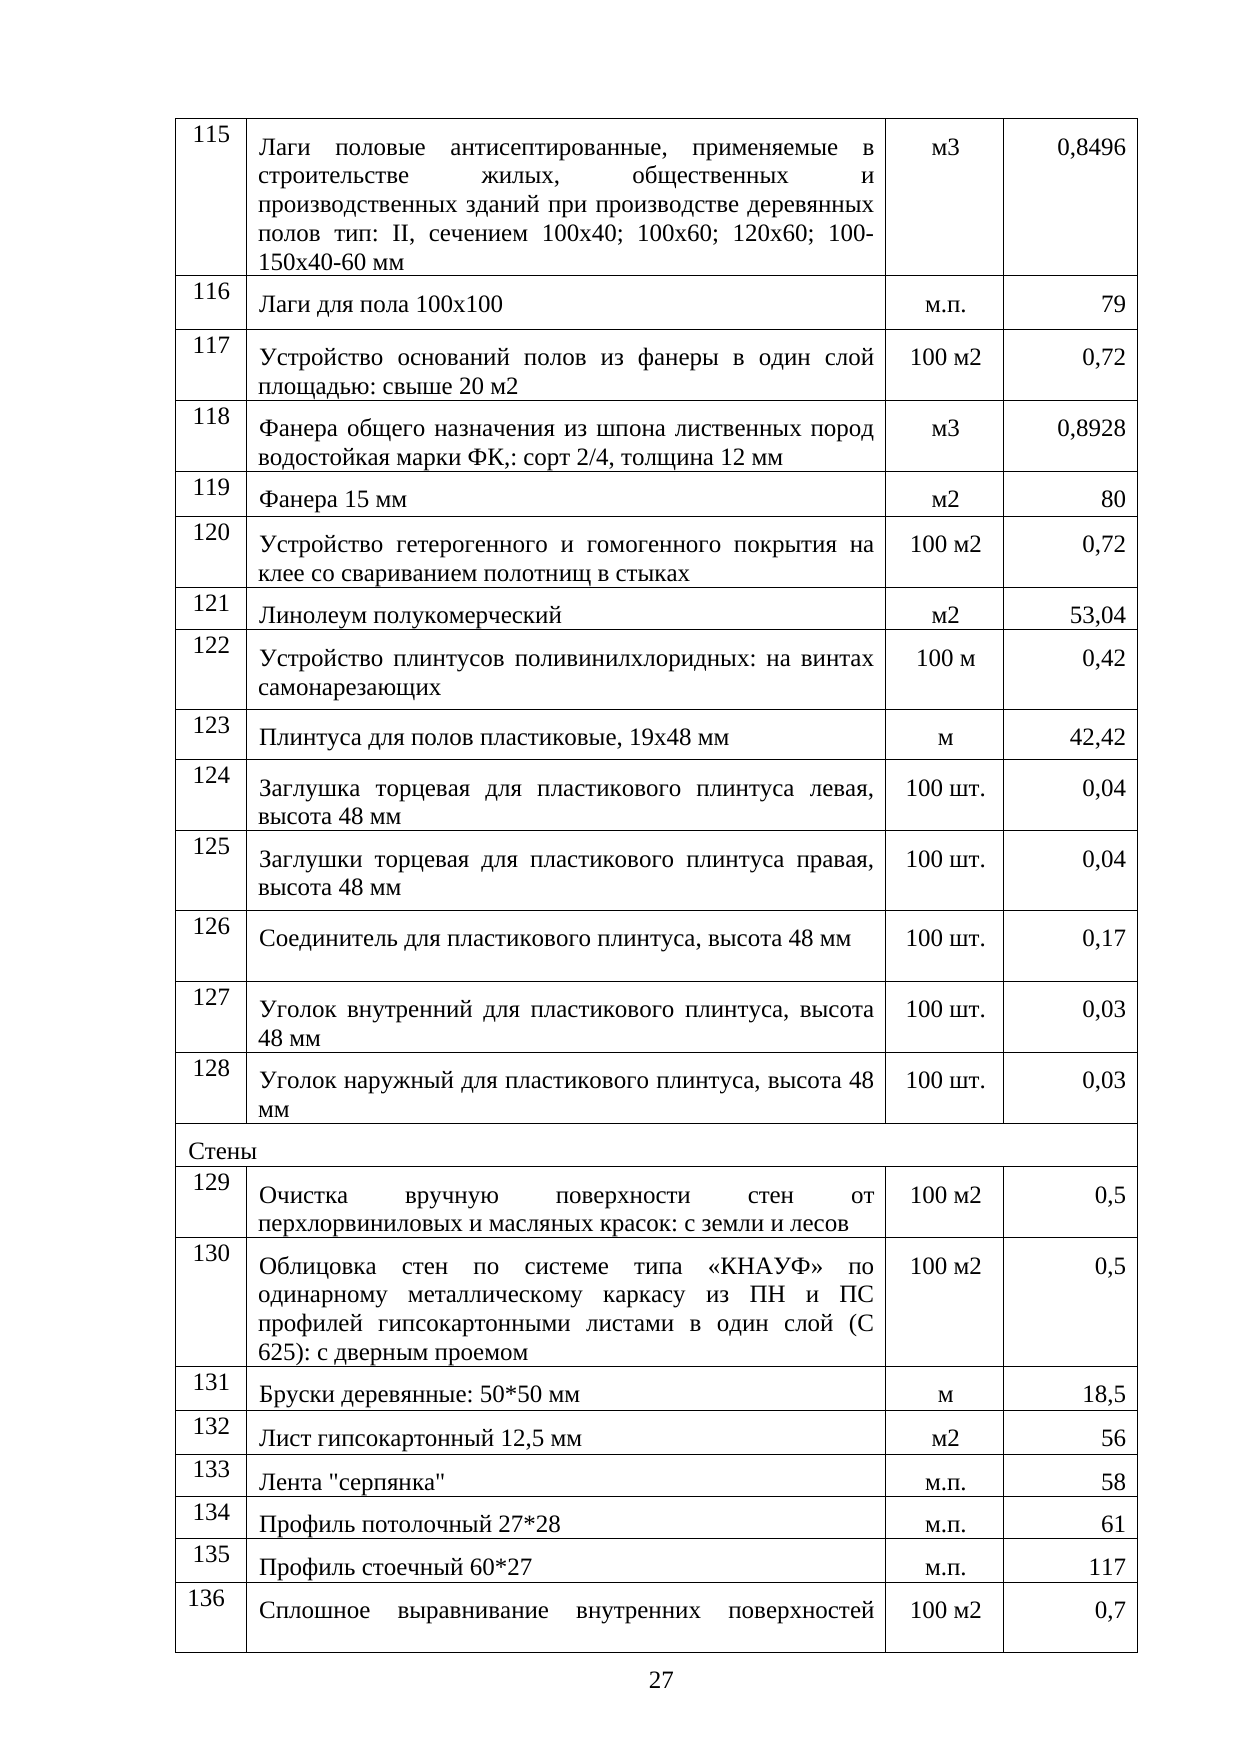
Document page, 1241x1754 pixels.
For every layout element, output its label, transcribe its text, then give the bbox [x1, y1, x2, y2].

table_cell Устройство оснований полов из фанеры в один слой площадью: свыше 20 м2 [247, 330, 885, 400]
table_cell 80 [1004, 472, 1137, 516]
table_cell 100 м2 [886, 1583, 1003, 1652]
table_cell 135 [176, 1539, 246, 1582]
table_cell 0,04 [1004, 760, 1137, 830]
table_cell Профиль потолочный 27*28 [247, 1497, 885, 1538]
table_cell м3 [886, 119, 1003, 275]
table_cell м2 [886, 472, 1003, 516]
table_cell 18,5 [1004, 1367, 1137, 1410]
table_cell 126 [176, 911, 246, 981]
table_cell 117 [1004, 1539, 1137, 1582]
table_cell 0,04 [1004, 831, 1137, 910]
table_cell 115 [176, 119, 246, 275]
table_cell 123 [176, 710, 246, 759]
table_cell 134 [176, 1497, 246, 1538]
table_cell 0,17 [1004, 911, 1137, 981]
table_cell Устройство плинтусов поливинилхлоридных: на винтах самонарезающих [247, 630, 885, 709]
table_cell Лаги половые антисептированные, применяемые в строительстве жилых, общественных и производственных зданий при производстве деревянных полов тип: II, сечением 100х40; 100х60; 120х60; 100-150х40-60 мм [247, 119, 885, 275]
table_cell 0,8496 [1004, 119, 1137, 275]
table_cell 100 шт. [886, 982, 1003, 1052]
table_cell м3 [886, 401, 1003, 471]
table_cell м.п. [886, 1497, 1003, 1538]
table_cell м.п. [886, 276, 1003, 329]
table_cell 61 [1004, 1497, 1137, 1538]
table_cell 0,42 [1004, 630, 1137, 709]
table_cell Облицовка стен по системе типа «КНАУФ» по одинарному металлическому каркасу из ПН и ПС профилей гипсокартонными листами в один слой (С 625): с дверным проемом [247, 1238, 885, 1366]
table_cell Плинтуса для полов пластиковые, 19х48 мм [247, 710, 885, 759]
table_cell Линолеум полукомерческий [247, 588, 885, 629]
table_cell 100 шт. [886, 760, 1003, 830]
table_cell Соединитель для пластикового плинтуса, высота 48 мм [247, 911, 885, 981]
table_cell 0,5 [1004, 1167, 1137, 1237]
table_cell 100 м [886, 630, 1003, 709]
table_cell 56 [1004, 1411, 1137, 1453]
table_cell м.п. [886, 1539, 1003, 1582]
table_cell 100 шт. [886, 1053, 1003, 1123]
table_cell 58 [1004, 1455, 1137, 1496]
table_cell 0,72 [1004, 330, 1137, 400]
table_cell м2 [886, 588, 1003, 629]
table_cell 119 [176, 472, 246, 516]
table_cell 121 [176, 588, 246, 629]
table_cell Фанера 15 мм [247, 472, 885, 516]
table_cell 129 [176, 1167, 246, 1237]
table_cell м2 [886, 1411, 1003, 1453]
table_cell 0,03 [1004, 1053, 1137, 1123]
table_cell Бруски деревянные: 50*50 мм [247, 1367, 885, 1410]
table_cell 0,72 [1004, 517, 1137, 587]
table_cell 136 [176, 1583, 246, 1652]
table_cell Уголок наружный для пластикового плинтуса, высота 48 мм [247, 1053, 885, 1123]
table_cell 0,03 [1004, 982, 1137, 1052]
table_cell Заглушка торцевая для пластикового плинтуса левая, высота 48 мм [247, 760, 885, 830]
table_cell 100 шт. [886, 911, 1003, 981]
table_cell 124 [176, 760, 246, 830]
table_cell 120 [176, 517, 246, 587]
table_cell 118 [176, 401, 246, 471]
table_cell Устройство гетерогенного и гомогенного покрытия на клее со свариванием полотнищ в стыках [247, 517, 885, 587]
table_cell 53,04 [1004, 588, 1137, 629]
table_cell 100 м2 [886, 1167, 1003, 1237]
table_cell Лента "серпянка" [247, 1455, 885, 1496]
table_cell м.п. [886, 1455, 1003, 1496]
table_cell Фанера общего назначения из шпона лиственных пород водостойкая марки ФК,: сорт 2/4, толщина 12 мм [247, 401, 885, 471]
table_cell 0,7 [1004, 1583, 1137, 1652]
table_cell Очистка вручную поверхности стен от перхлорвиниловых и масляных красок: с земли и лесов [247, 1167, 885, 1237]
table_cell Профиль стоечный 60*27 [247, 1539, 885, 1582]
table_cell Стены [176, 1124, 1137, 1166]
table_cell м [886, 710, 1003, 759]
table_cell 100 м2 [886, 517, 1003, 587]
table_cell 0,8928 [1004, 401, 1137, 471]
table_cell 0,5 [1004, 1238, 1137, 1366]
table_cell 127 [176, 982, 246, 1052]
table_cell 122 [176, 630, 246, 709]
table_cell Лист гипсокартонный 12,5 мм [247, 1411, 885, 1453]
table_cell 100 м2 [886, 330, 1003, 400]
table_cell Заглушки торцевая для пластикового плинтуса правая, высота 48 мм [247, 831, 885, 910]
table_cell 100 м2 [886, 1238, 1003, 1366]
table_cell 130 [176, 1238, 246, 1366]
table_cell 125 [176, 831, 246, 910]
table_cell 100 шт. [886, 831, 1003, 910]
table_cell 42,42 [1004, 710, 1137, 759]
table_cell 79 [1004, 276, 1137, 329]
table_cell 117 [176, 330, 246, 400]
table_cell м [886, 1367, 1003, 1410]
table_cell 132 [176, 1411, 246, 1453]
table_cell 116 [176, 276, 246, 329]
table_cell Лаги для пола 100х100 [247, 276, 885, 329]
table_cell 133 [176, 1455, 246, 1496]
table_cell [247, 1583, 885, 1652]
table_cell Уголок внутренний для пластикового плинтуса, высота 48 мм [247, 982, 885, 1052]
table_cell 131 [176, 1367, 246, 1410]
table_cell 128 [176, 1053, 246, 1123]
